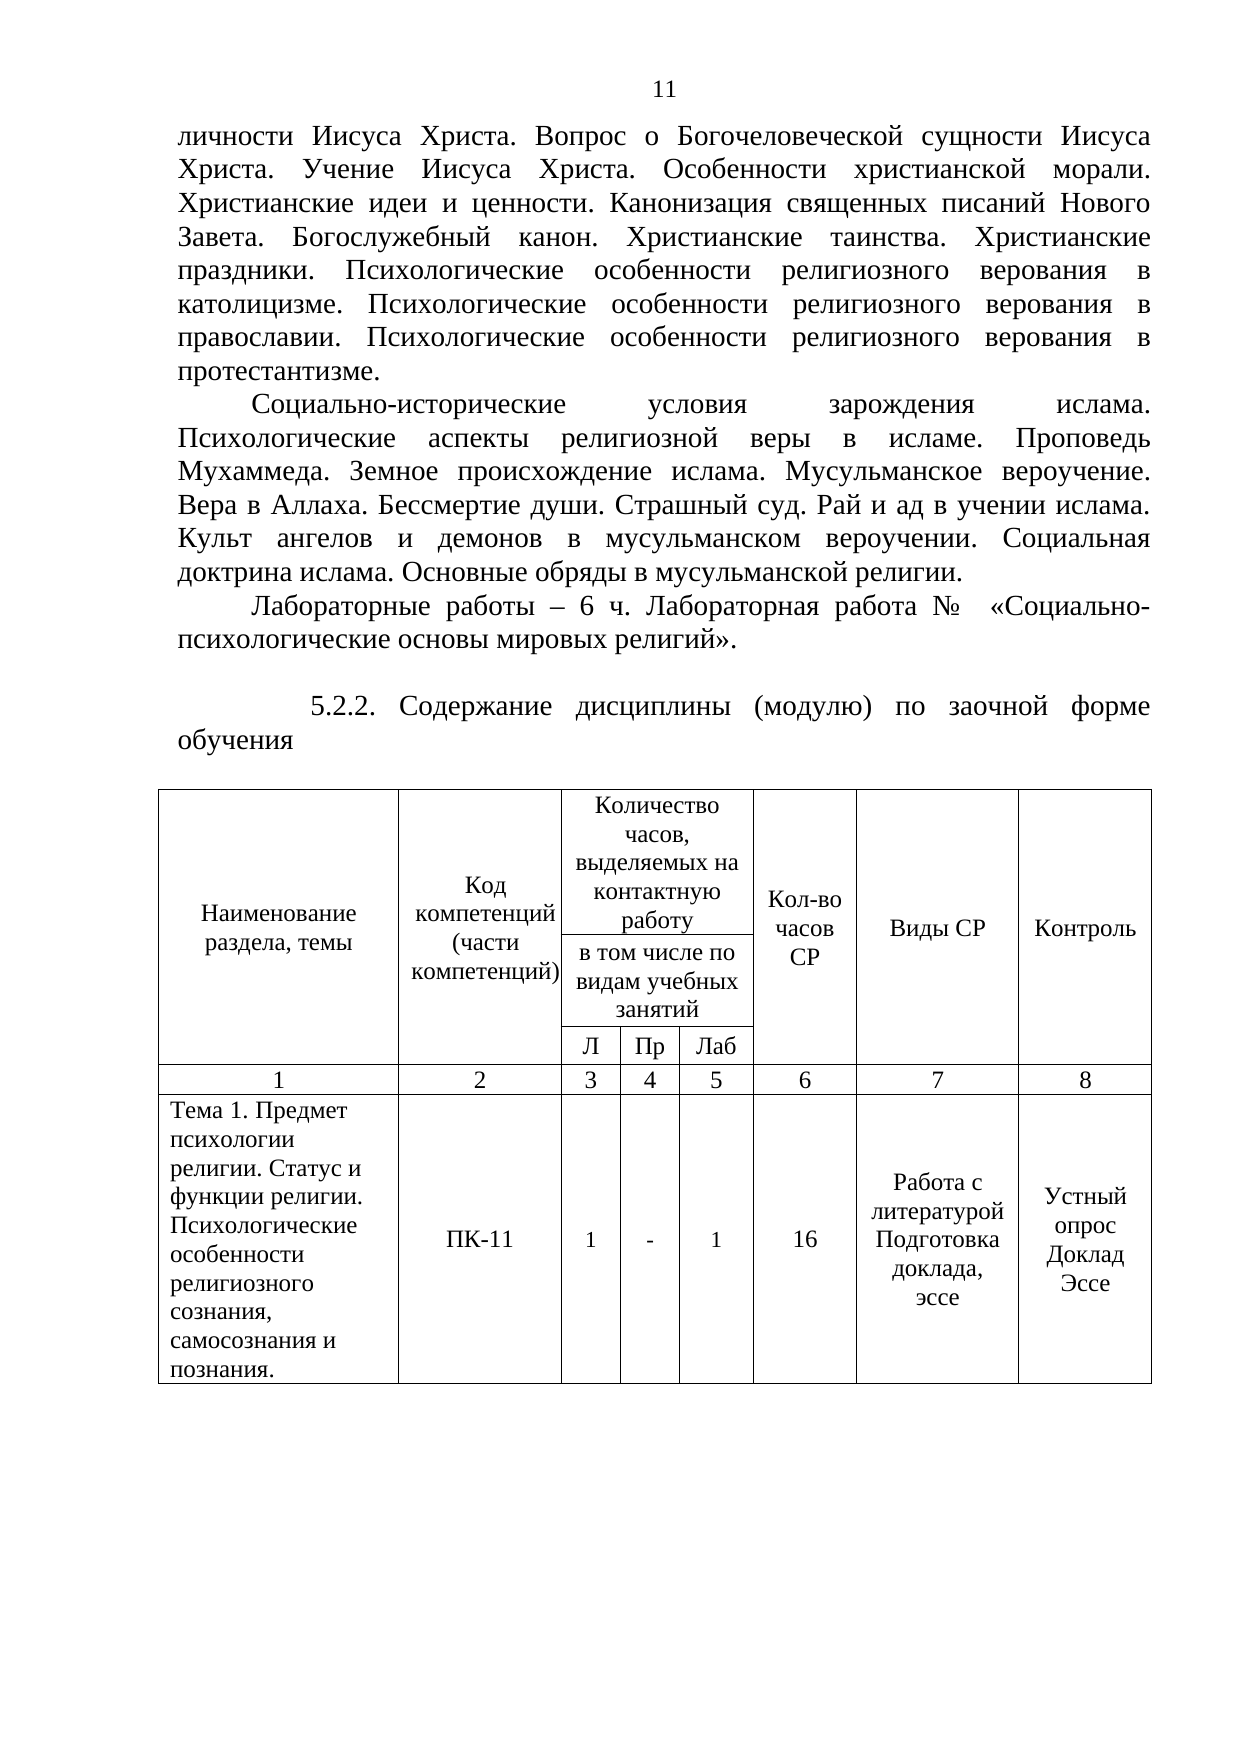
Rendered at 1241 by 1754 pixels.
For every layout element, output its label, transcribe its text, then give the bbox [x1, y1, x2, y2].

table_cell Устный опрос Доклад Эссе [1019, 1095, 1151, 1383]
table_cell Пр [621, 1027, 679, 1064]
table_cell 2 [399, 1065, 561, 1094]
table_cell 1 [159, 1065, 398, 1094]
table_cell 6 [754, 1065, 856, 1094]
table_cell Работа с литературой Подготовка доклада, эссе [857, 1095, 1018, 1383]
table_header Наименование раздела, темы [159, 790, 398, 1064]
table_header Виды СР [857, 790, 1018, 1064]
table_cell 1 [680, 1095, 753, 1383]
table_cell 3 [562, 1065, 620, 1094]
table_cell Л [562, 1027, 620, 1064]
table_cell 8 [1019, 1065, 1151, 1094]
table_cell 16 [754, 1095, 856, 1383]
table_cell 5 [680, 1065, 753, 1094]
table_cell 4 [621, 1065, 679, 1094]
table_cell Лаб [680, 1027, 753, 1064]
table_cell - [621, 1095, 679, 1383]
table_header Код компетенций (части компетенций) [399, 790, 561, 1064]
text Лабораторные работы – 6 ч. Лабораторная работа № «Социально-психологические основы мировых религий». [177, 588, 1152, 655]
table_cell в том числе по видам учебных занятий [562, 935, 753, 1026]
text 5.2.2. Содержание дисциплины (модулю) по заочной форме обучения [177, 688, 1152, 755]
table_cell 7 [857, 1065, 1018, 1094]
table_header Контроль [1019, 790, 1151, 1064]
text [177, 118, 1152, 386]
table_header Кол-во часов СР [754, 790, 856, 1064]
text Социально-исторические условия зарождения ислама. Психологические аспекты религиозной веры в исламе. Проповедь Мухаммеда. Земное происхождение ислама. Мусульманское вероучение. Вера в Аллаха. Бессмертие души. Страшный суд. Рай и ад в учении ислама. Культ ангелов и демонов в мусульманском вероучении. Социальная доктрина ислама. Основные обряды в мусульманской религии. [177, 386, 1152, 588]
table_cell 1 [562, 1095, 620, 1383]
table_cell ПК-11 [399, 1095, 561, 1383]
table_header Количество часов, выделяемых на контактную работу [562, 790, 753, 934]
table_cell Тема 1. Предмет психологии религии. Статус и функции религии. Психологические особенности религиозного сознания, самосознания и познания. [159, 1095, 398, 1383]
